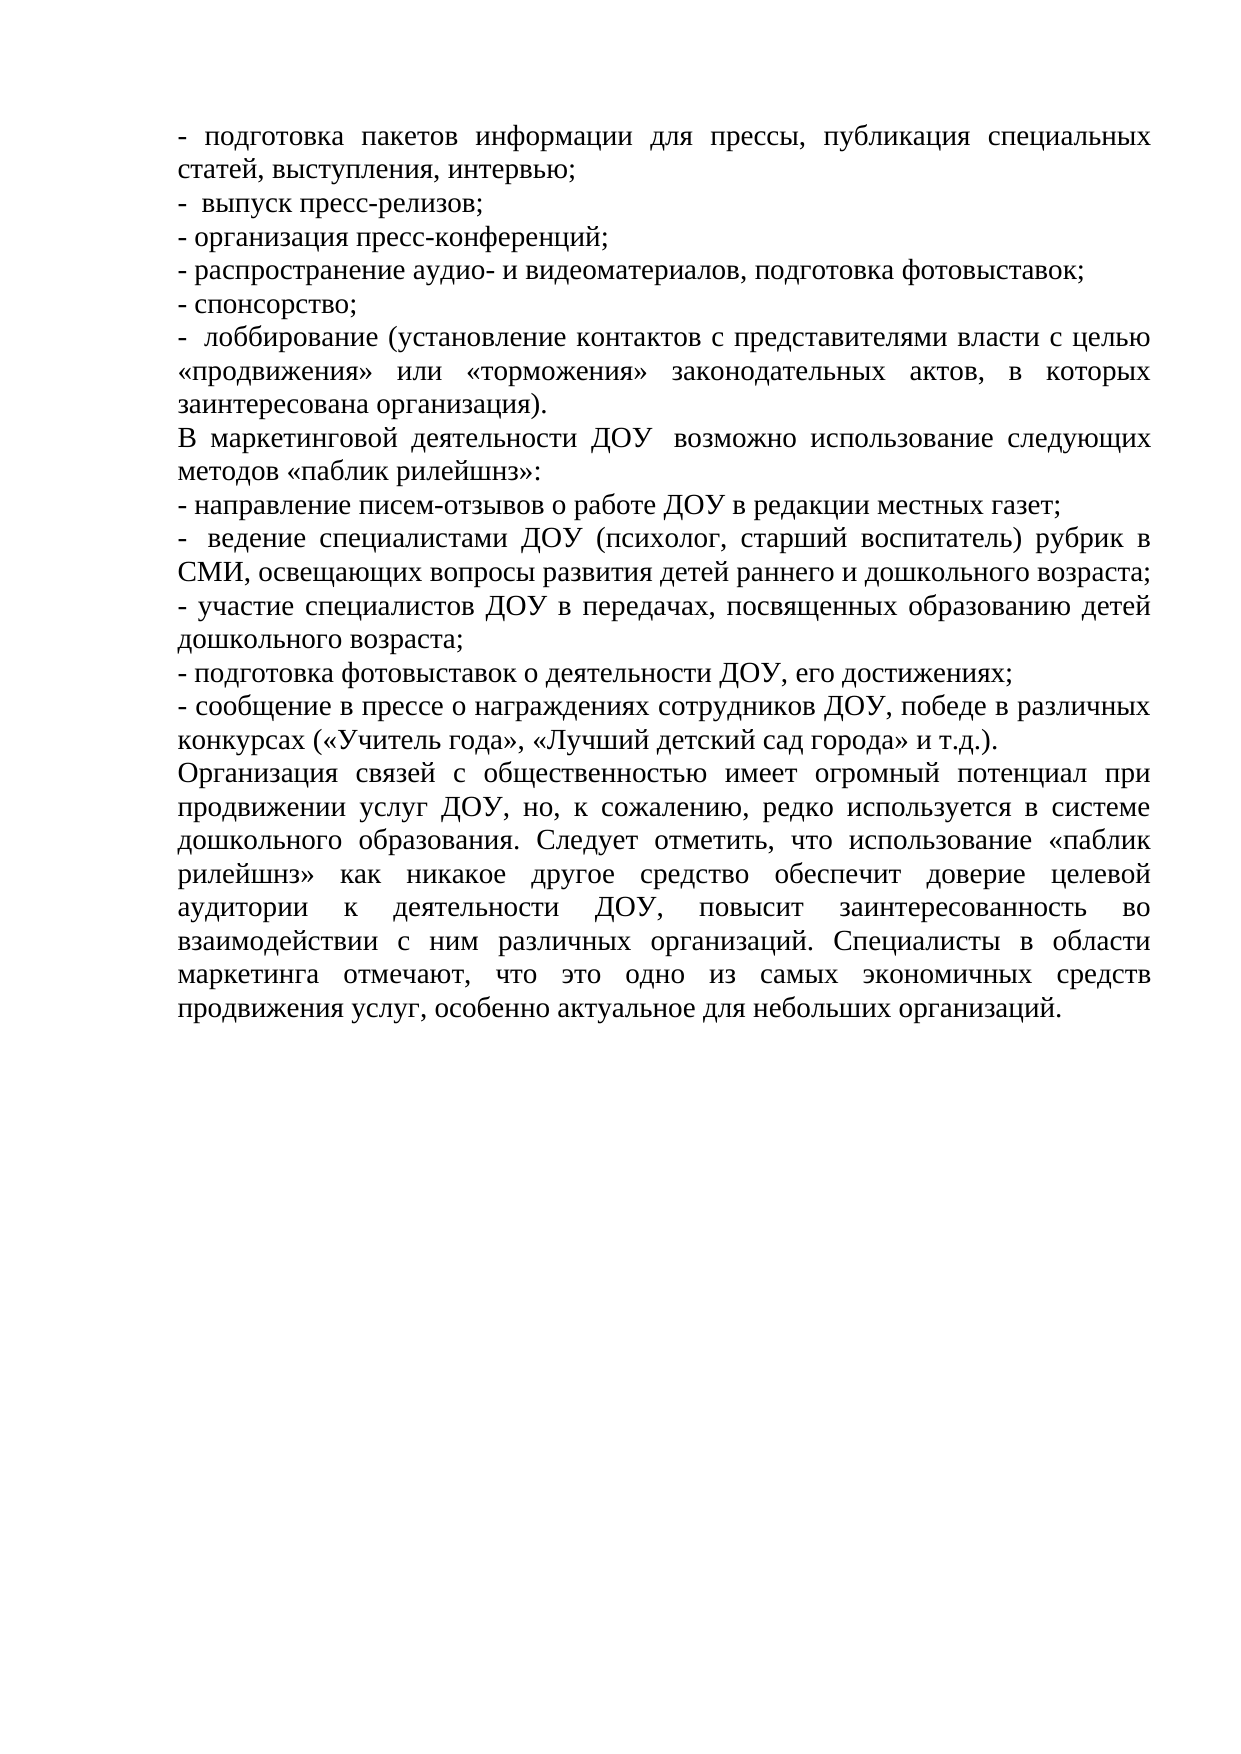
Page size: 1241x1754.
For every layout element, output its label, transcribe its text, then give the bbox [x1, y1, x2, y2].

text - направление писем-отзывов о работе ДОУ в редакции местных газет; [177, 487, 1152, 521]
text - ведение специалистами ДОУ (психолог, старший воспитатель) рубрик в СМИ, освещающих вопросы развития детей раннего и дошкольного возраста; [177, 521, 1152, 588]
text - подготовка пакетов информации для прессы, публикация специальных статей, выступления, интервью; [177, 118, 1152, 185]
text - подготовка фотовыставок о деятельности ДОУ, его достижениях; [177, 655, 1152, 688]
text - спонсорство; [177, 286, 1152, 319]
text - участие специалистов ДОУ в передачах, посвященных образованию детей дошкольного возраста; [177, 588, 1152, 655]
text - сообщение в прессе о награждениях сотрудников ДОУ, победе в различных конкурсах («Учитель года», «Лучший детский сад города» и т.д.). [177, 688, 1152, 755]
text - выпуск пресс-релизов; [177, 185, 1152, 219]
text - организация пресс-конференций; [177, 219, 1152, 252]
text В маркетинговой деятельности ДОУ возможно использование следующих методов «паблик рилейшнз»: [177, 420, 1152, 487]
text - лоббирование (установление контактов с представителями власти с целью «продвижения» или «торможения» законодательных актов, в которых заинтересована организация). [177, 319, 1152, 420]
text - распространение аудио- и видеоматериалов, подготовка фотовыставок; [177, 252, 1152, 286]
text Организация связей с общественностью имеет огромный потенциал при продвижении услуг ДОУ, но, к сожалению, редко используется в системе дошкольного образования. Следует отметить, что использование «паблик рилейшнз» как никакое другое средство обеспечит доверие целевой аудитории к деятельности ДОУ, повысит заинтересованность во взаимодействии с ним различных организаций. Специалисты в области маркетинга отмечают, что это одно из самых экономичных средств продвижения услуг, особенно актуальное для небольших организаций. [177, 755, 1152, 1024]
